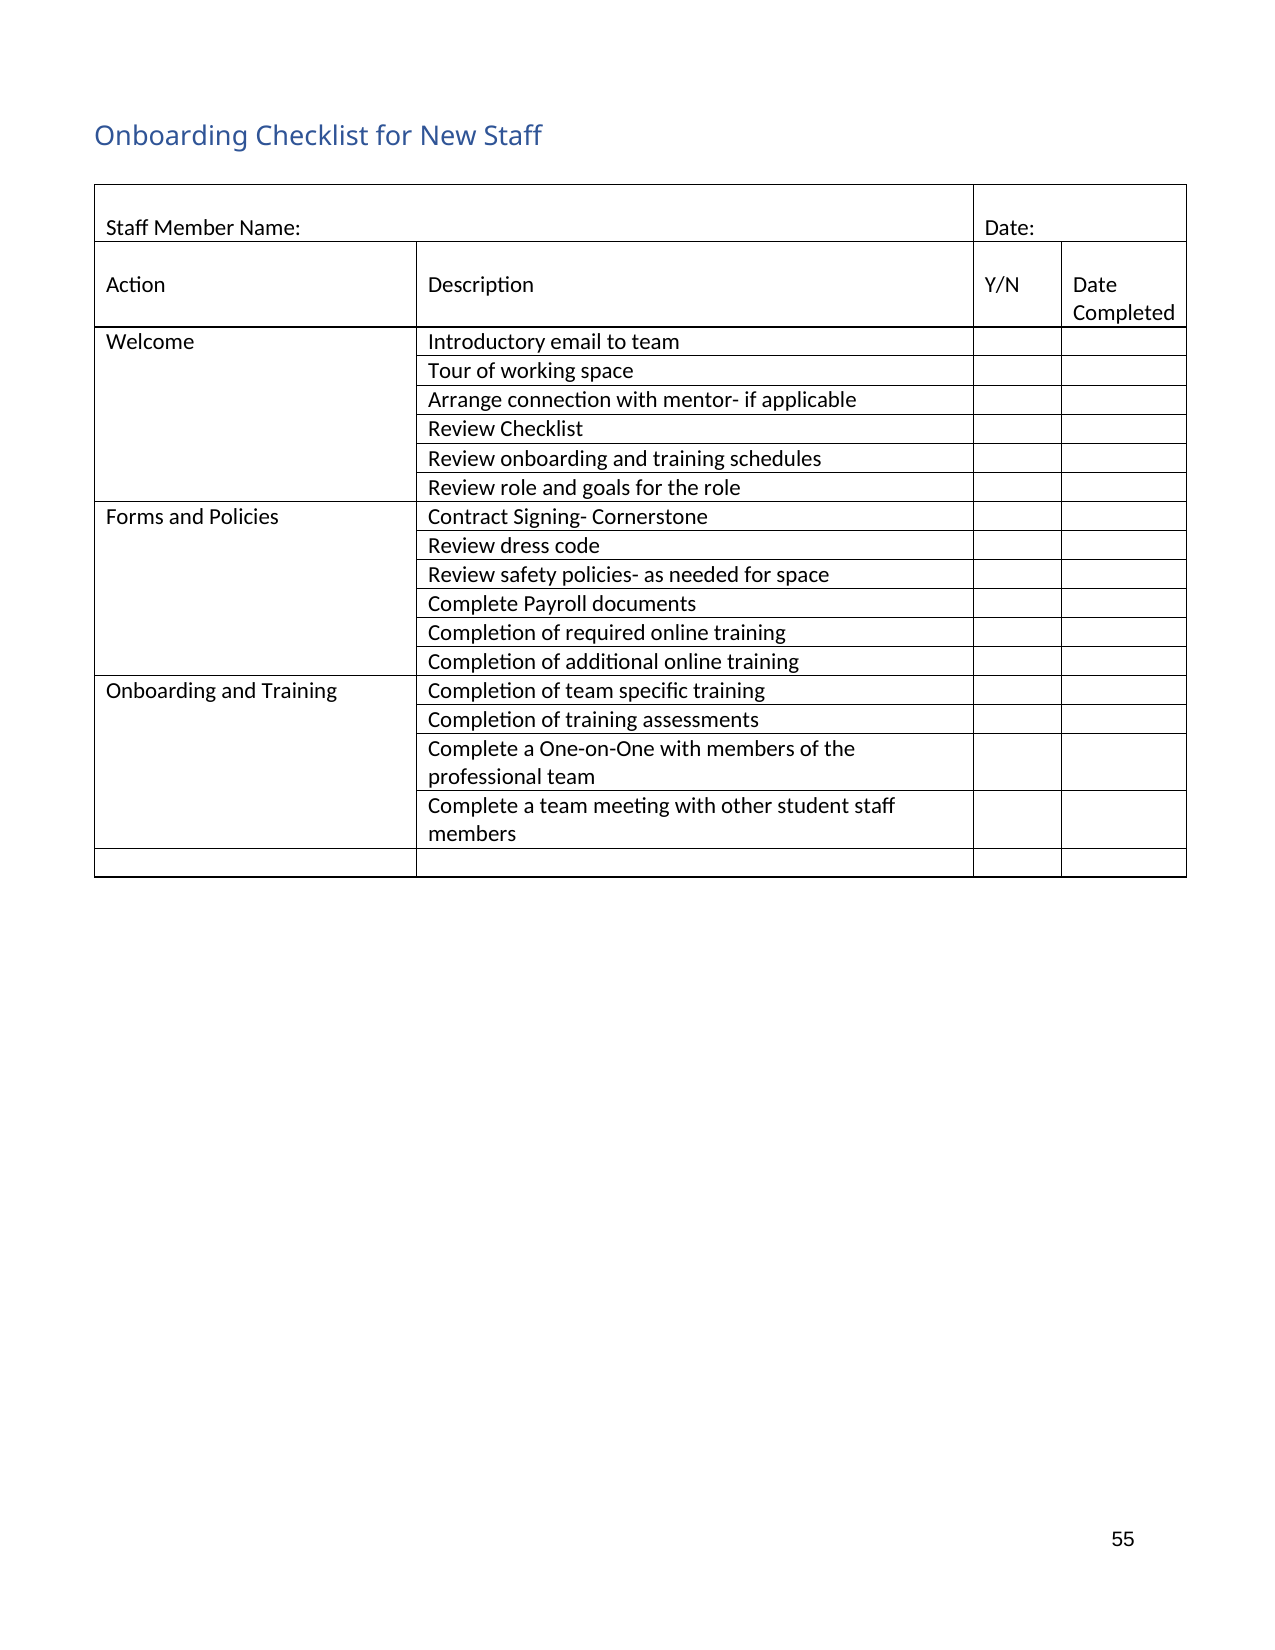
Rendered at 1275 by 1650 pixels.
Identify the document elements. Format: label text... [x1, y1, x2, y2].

table_cell Review onboarding and training schedules [417, 444, 973, 472]
table_cell [974, 473, 1061, 501]
table_cell Date Completed [1062, 242, 1186, 326]
table_cell [1062, 356, 1186, 384]
table_cell [974, 560, 1061, 588]
table_cell Completion of required online training [417, 618, 973, 646]
table_cell Arrange connection with mentor- if applicable [417, 386, 973, 413]
table_cell [974, 502, 1061, 530]
table_cell Contract Signing- Cornerstone [417, 502, 973, 530]
table_cell Description [417, 242, 973, 326]
table_cell [974, 676, 1061, 704]
table_cell [417, 849, 973, 876]
table_cell Y/N [974, 242, 1061, 326]
table_cell Onboarding and Training [95, 676, 416, 847]
table_cell Completion of additional online training [417, 647, 973, 675]
table_cell Tour of working space [417, 356, 973, 384]
table_cell [974, 589, 1061, 617]
table_cell Forms and Policies [95, 502, 416, 675]
table_cell [1062, 705, 1186, 733]
table_cell Complete Payroll documents [417, 589, 973, 617]
table_cell Completion of team specific training [417, 676, 973, 704]
table_cell [974, 705, 1061, 733]
table_cell [974, 328, 1061, 355]
table_cell Review safety policies- as needed for space [417, 560, 973, 588]
table_header Staff Member Name: [95, 185, 973, 241]
table_cell Welcome [95, 328, 416, 501]
table_cell [1062, 328, 1186, 355]
table_cell [1062, 444, 1186, 472]
table_cell [974, 444, 1061, 472]
table_cell [95, 849, 416, 876]
table_cell Action [95, 242, 416, 326]
table_cell [974, 647, 1061, 675]
subtitle Onboarding Checklist for New Staff [94, 116, 1134, 153]
table_cell [974, 618, 1061, 646]
table_cell [1062, 560, 1186, 588]
table_cell [1062, 531, 1186, 559]
table_cell [1062, 502, 1186, 530]
table_cell [974, 791, 1061, 847]
table_cell [974, 386, 1061, 413]
table_cell [974, 734, 1061, 790]
table_cell [974, 356, 1061, 384]
table_cell [1062, 849, 1186, 876]
table_cell Complete a One-on-One with members of the professional team [417, 734, 973, 790]
table_cell [1062, 647, 1186, 675]
table_header Date: [974, 185, 1186, 241]
table_cell Completion of training assessments [417, 705, 973, 733]
table_cell Review Checklist [417, 415, 973, 443]
table_cell [974, 849, 1061, 876]
table_cell [1062, 618, 1186, 646]
table_cell [974, 415, 1061, 443]
table_cell [1062, 473, 1186, 501]
table_cell Complete a team meeting with other student staff members [417, 791, 973, 847]
table_cell [1062, 415, 1186, 443]
table_cell [974, 531, 1061, 559]
table_cell [1062, 589, 1186, 617]
table_cell [1062, 676, 1186, 704]
table_cell Review dress code [417, 531, 973, 559]
table_cell [1062, 791, 1186, 847]
table_cell [1062, 734, 1186, 790]
table_cell [1062, 386, 1186, 413]
table_cell Introductory email to team [417, 328, 973, 355]
table_cell Review role and goals for the role [417, 473, 973, 501]
